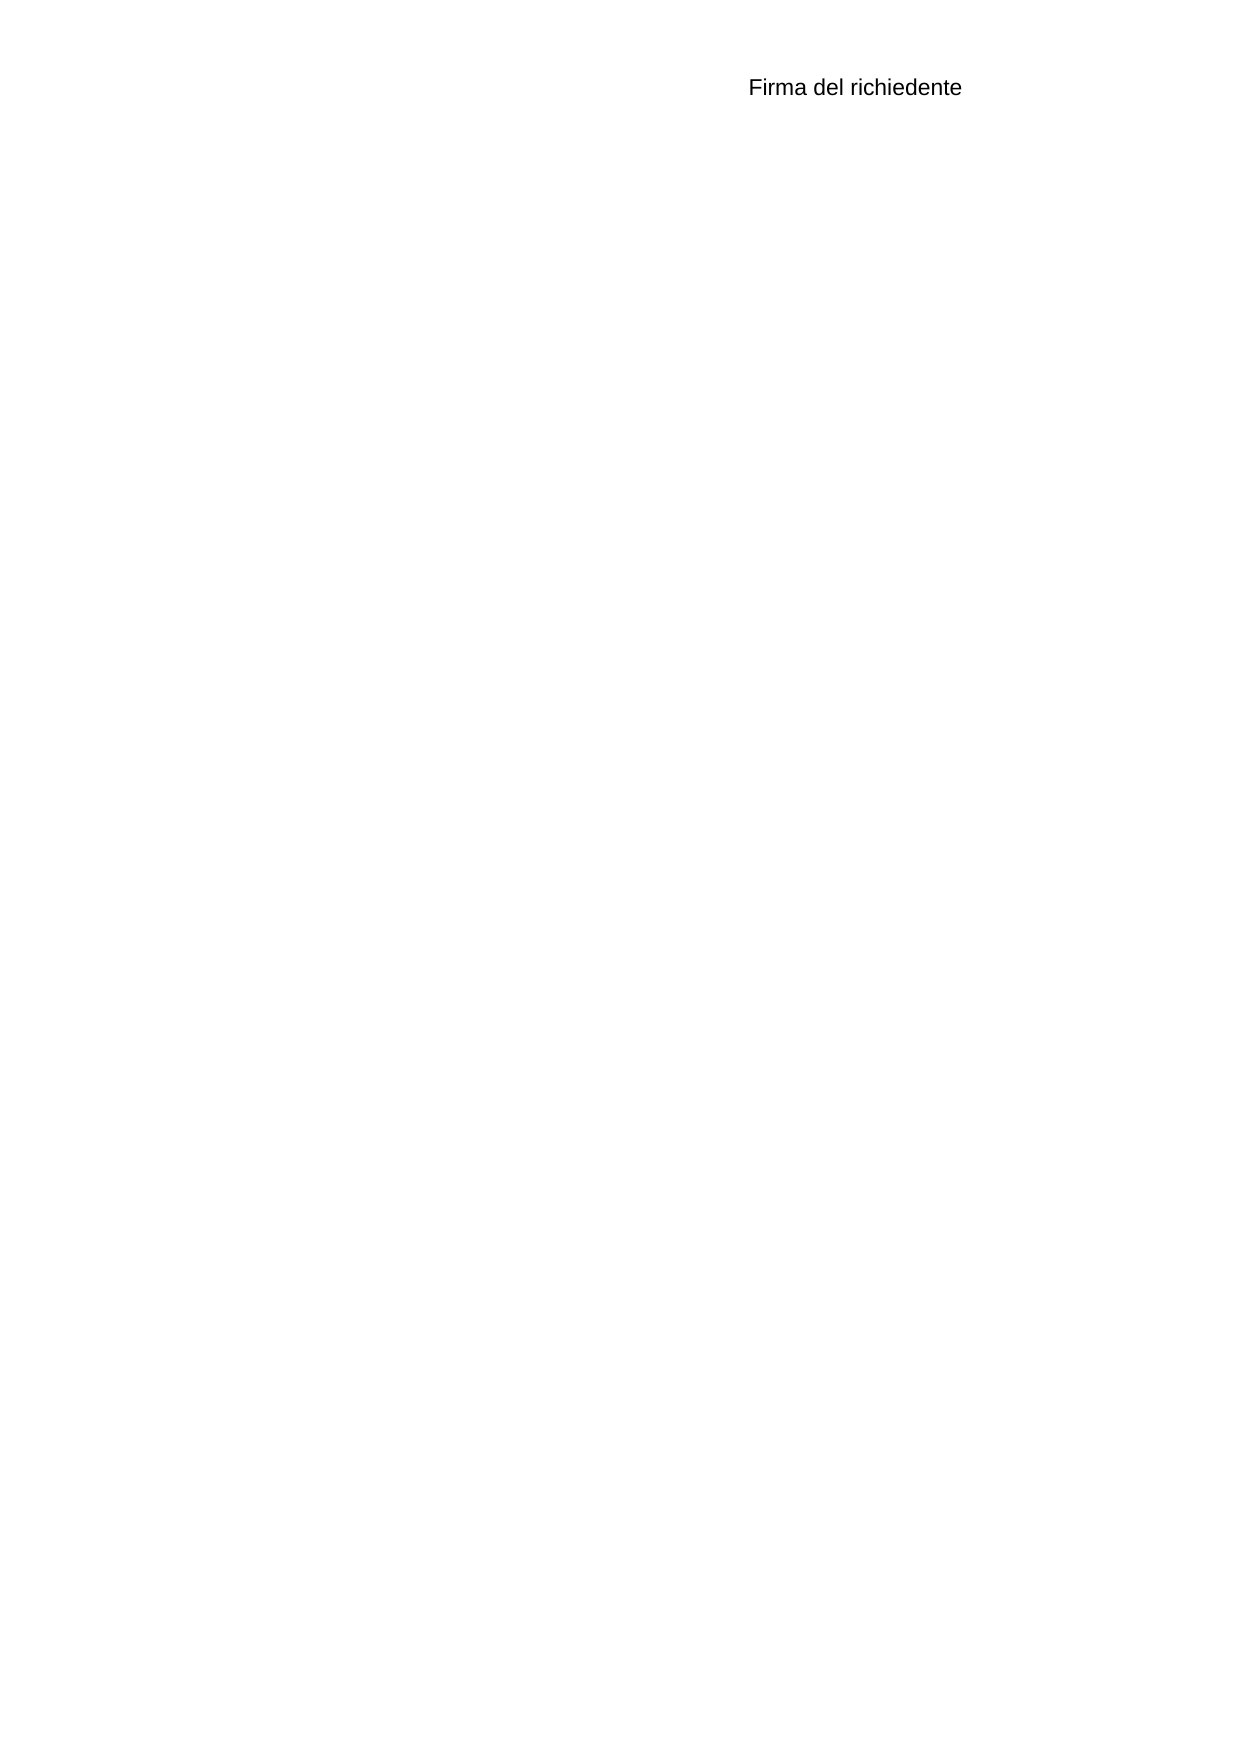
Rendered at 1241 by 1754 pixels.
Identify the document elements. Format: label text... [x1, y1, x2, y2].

text Firma del richiedente [118, 74, 1122, 100]
